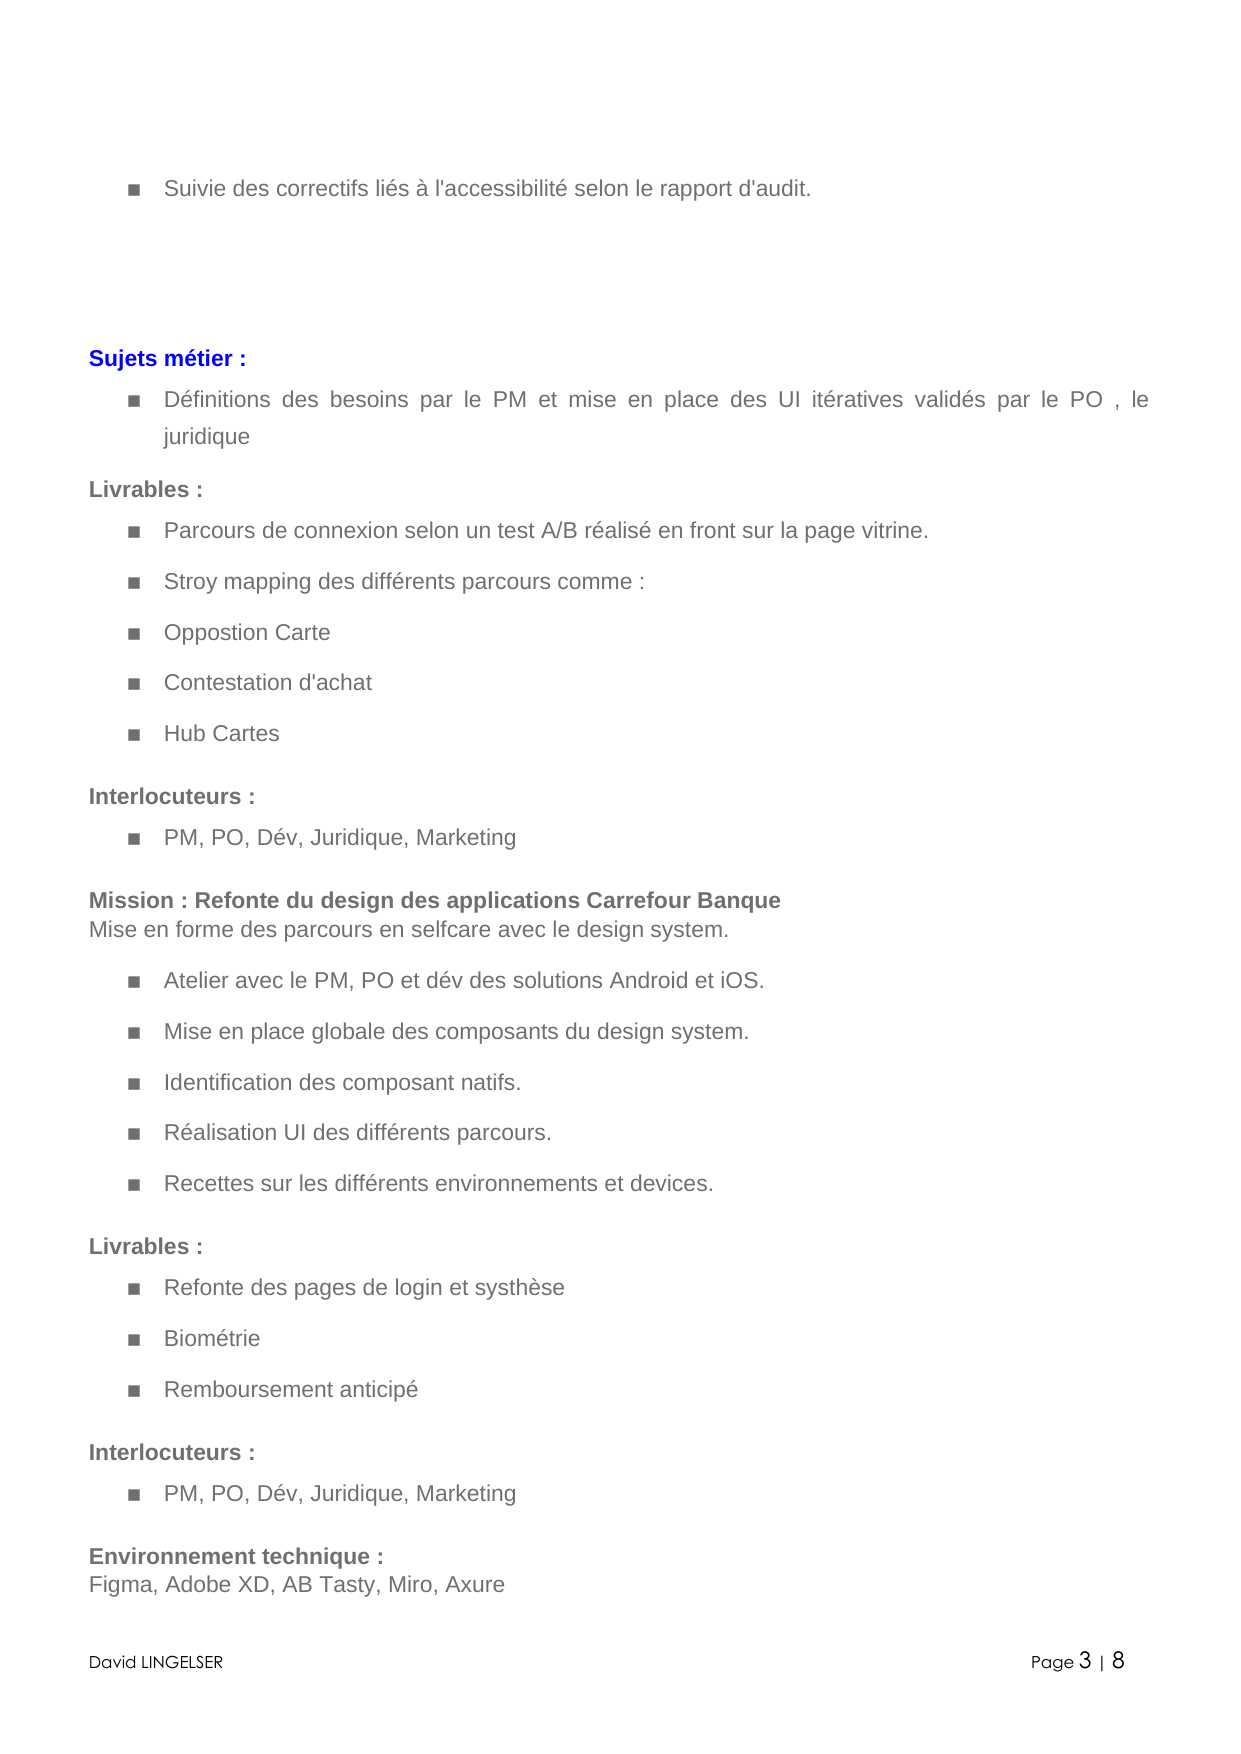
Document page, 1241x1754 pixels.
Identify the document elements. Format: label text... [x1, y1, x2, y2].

list Stroy mapping des différents parcours comme : [126, 555, 1152, 602]
text Environnement technique : [89, 1543, 1107, 1569]
text Mise en forme des parcours en selfcare avec le design system. [89, 916, 1152, 942]
list Remboursement anticipé [126, 1363, 1152, 1410]
list Recettes sur les différents environnements et devices. [126, 1157, 1152, 1204]
list Oppostion Carte [126, 606, 1152, 653]
list PM, PO, Dév, Juridique, Marketing [126, 812, 1152, 858]
list Hub Cartes [126, 707, 1152, 754]
text Sujets métier : [89, 345, 1107, 371]
text Mission : Refonte du design des applications Carrefour Banque [89, 887, 1107, 914]
text Livrables : [89, 1233, 1107, 1259]
list Contestation d'achat [126, 657, 1152, 704]
list Biométrie [126, 1312, 1152, 1359]
list Définitions des besoins par le PM et mise en place des UI itératives validés par le PO , le juridique [126, 373, 1152, 449]
list Parcours de connexion selon un test A/B réalisé en front sur la page vitrine. [126, 504, 1152, 551]
list Identification des composant natifs. [126, 1056, 1152, 1103]
text Interlocuteurs : [89, 1439, 1107, 1465]
text Livrables : [89, 476, 1107, 502]
text Interlocuteurs : [89, 783, 1107, 809]
text Figma, Adobe XD, AB Tasty, Miro, Axure [89, 1571, 1152, 1598]
list Mise en place globale des composants du design system. [126, 1005, 1152, 1052]
list Refonte des pages de login et systhèse [126, 1262, 1152, 1309]
list Atelier avec le PM, PO et dév des solutions Android et iOS. [126, 954, 1152, 1002]
list PM, PO, Dév, Juridique, Marketing [126, 1467, 1152, 1514]
list Réalisation UI des différents parcours. [126, 1107, 1152, 1154]
list Suivie des correctifs liés à l'accessibilité selon le rapport d'audit. [126, 162, 1152, 209]
